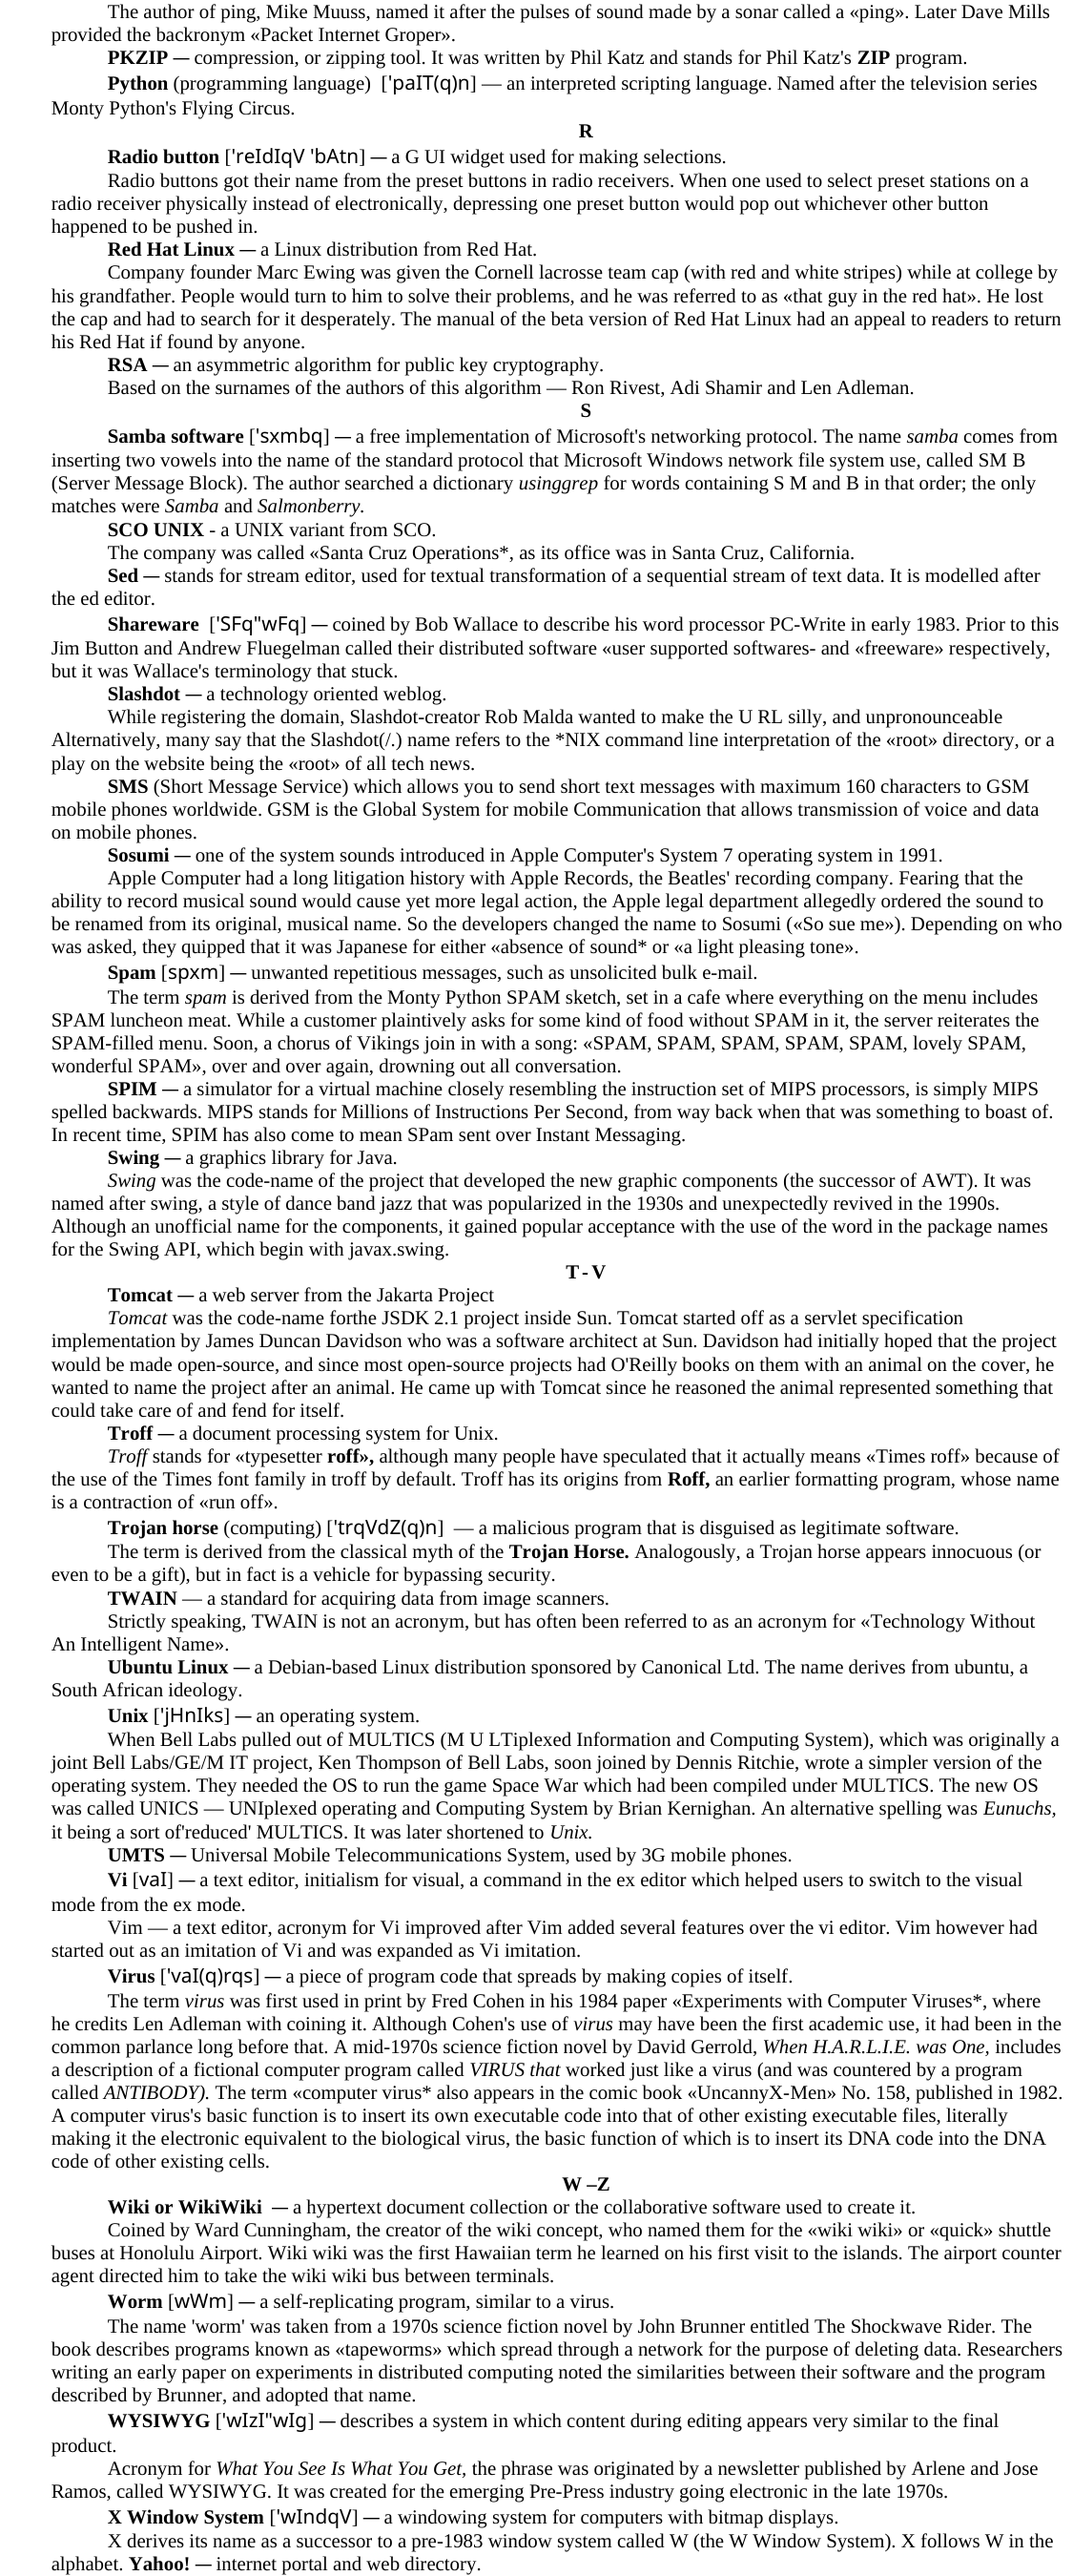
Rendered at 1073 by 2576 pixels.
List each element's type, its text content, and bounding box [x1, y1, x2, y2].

text Shareware ['SFq"wFq] — coined by Bob Wallace to describe his word processor PC-Write in early 1983. Prior to this Jim Button and Andrew Fluegelman called their distributed software «user supported softwares- and «freeware» respectively, but it was Wallace's terminology that stuck. [51, 610, 1064, 682]
text Swing was the code-name of the project that developed the new graphic components (the successor of AWT). It was named after swing, a style of dance band jazz that was popularized in the 1930s and unexpectedly revived in the 1990s. Although an unofficial name for the components, it gained popular acceptance with the use of the word in the package names for the Swing API, which begin with javax.swing. [51, 1169, 1064, 1260]
text Trojan horse (computing) ['trqVdZ(q)n] — a malicious program that is disguised as legitimate software. [51, 1513, 1064, 1540]
text Python (programming language) ['paIT(q)n] — an interpreted scripting language. Named after the television series Monty Python's Flying Circus. [51, 69, 1064, 119]
text Tomcat — a web server from the Jakarta Project [51, 1283, 1064, 1306]
text SMS (Short Message Service) which allows you to send short text messages with maximum 160 characters to GSM mobile phones worldwide. GSM is the Global System for mobile Communication that allows transmission of voice and data on mobile phones. [51, 775, 1058, 843]
text Troff — a document processing system for Unix. [51, 1422, 1064, 1444]
text When Bell Labs pulled out of MULTICS (M U LTiplexed Information and Computing System), which was originally a joint Bell Labs/GE/M IT project, Ken Thompson of Bell Labs, soon joined by Dennis Ritchie, wrote a simpler version of the operating system. They needed the OS to run the game Space War which had been compiled under MULTICS. The new OS was called UNICS — UNIplexed operating and Computing System by Brian Kernighan. An alternative spelling was Eunuchs, it being a sort of'reduced' MULTICS. It was later shortened to Unix. [51, 1728, 1064, 1843]
text Worm [wWm] — a self-replicating program, similar to a virus. [51, 2287, 1067, 2315]
text The term spam is derived from the Monty Python SPAM sketch, set in a cafe where everything on the menu includes SPAM luncheon meat. While a customer plaintively asks for some kind of food without SPAM in it, the server reiterates the SPAM-filled menu. Soon, a chorus of Vikings join in with a song: «SPAM, SPAM, SPAM, SPAM, SPAM, lovely SPAM, wonderful SPAM», over and over again, drowning out all conversation. [51, 985, 1064, 1077]
text PKZIP — compression, or zipping tool. It was written by Phil Katz and stands for Phil Katz's ZIP program. [51, 46, 1064, 69]
text RSA — an asymmetric algorithm for public key cryptography. [51, 353, 1064, 376]
text Red Hat Linux — a Linux distribution from Red Hat. [51, 238, 1064, 260]
text Based on the surnames of the authors of this algorithm — Ron Rivest, Adi Shamir and Len Adleman. [51, 376, 1064, 399]
text X Window System ['wIndqV] — a windowing system for computers with bitmap displays. [51, 2503, 1064, 2529]
text W –Z [51, 2172, 1064, 2195]
text Spam [spxm] — unwanted repetitious messages, such as unsolicited bulk e-mail. [51, 958, 1064, 985]
text The term virus was first used in print by Fred Cohen in his 1984 paper «Experiments with Computer Viruses*, where he credits Len Adleman with coining it. Although Cohen's use of virus may have been the first academic use, it had been in the common parlance long before that. A mid-1970s science fiction novel by David Gerrold, When H.A.R.L.I.E. was One, includes a description of a fictional computer program called VIRUS that worked just like a virus (and was countered by a program called ANTIBODY). The term «computer virus* also appears in the comic book «UncannyX-Меn» No. 158, published in computer virus's basic function is to insert its own executable code into that of other existing executable files, literally making it the electronic equivalent to the biological virus, the basic function of which is to insert its DNA code into the DNA code of other existing cells. [51, 1989, 1063, 2172]
text Troff stands for «typesetter roff», although many people have speculated that it actually means «Times roff» because of the use of the Times font family in troff by default. Troff has its origins from Roff, an earlier formatting program, whose name is a contraction of «run off». [51, 1444, 1063, 1513]
text WYSIWYG ['wIzI"wIg] — describes a system in which content during editing appears very similar to the final product. [51, 2406, 1064, 2457]
text TWAIN — a standard for acquiring data from image scanners. [51, 1586, 1064, 1610]
text X derives its name as a successor to a pre-1983 window system called W (the W Window System). X follows W in the alphabet. Yahoo! — internet portal and web directory. [51, 2529, 1064, 2575]
text Virus ['vaI(q)rqs] — a piece of program code that spreads by making copies of itself. [51, 1962, 1064, 1989]
text Vim — a text editor, acronym for Vi improved after Vim added several features over the vi editor. Vim however had started out as an imitation of Vi and was expanded as Vi imitation. [51, 1916, 1064, 1962]
text SCO UNIX - a UNIX variant from SCO. [51, 517, 1064, 541]
text Vi [vaI] — a text editor, initialism for visual, a command in the ex editor which helped users to switch to the visual mode from the ex mode. [51, 1866, 1064, 1916]
text The term is derived from the classical myth of the Trojan Horse. Analogously, a Trojan horse appears innocuous (or even to be a gift), but in fact is a vehicle for bypassing security. [51, 1540, 1064, 1586]
text SPIM — a simulator for a virtual machine closely resembling the instruction set of MIPS processors, is simply MIPS spelled backwards. MIPS stands for Millions of Instructions Per Second, from way back when that was something to boast of. In recent time, SPIM has also come to mean SPam sent over Instant Messaging. [51, 1077, 1064, 1146]
text Apple Computer had a long litigation history with Apple Records, the Beatles' recording company. Fearing that the ability to record musical sound would cause yet more legal action, the Apple legal department allegedly ordered the sound to be renamed from its original, musical name. So the developers changed the name to Sosumi («So sue me»). Depending on who was asked, they quipped that it was Japanese for either «absence of sound* or «a light pleasing tone». [51, 866, 1063, 958]
text T-V [51, 1260, 1064, 1283]
text Sed — stands for stream editor, used for textual transformation of a sequential stream of text data. It is modelled after the ed editor. [51, 564, 1064, 610]
text Ubuntu Linux — a Debian-based Linux distribution sponsored by Canonical Ltd. The name derives from ubuntu, a South African ideology. [51, 1655, 1064, 1701]
text The company was called «Santa Cruz Operations*, as its office was in . [51, 541, 1064, 564]
text R [51, 119, 1064, 142]
text Samba software ['sxmbq] — a free implementation of Microsoft's networking protocol. The name samba comes from inserting two vowels into the name of the standard protocol that Microsoft Windows network file system use, called SM В (Server Message Block). The author searched a dictionary usinggrep for words containing S M and В in that order; the only matches were Samba and Salmonberry. [51, 422, 1064, 517]
text The author of ping, Mike Muuss, named it after the pulses of sound made by a sonar called a «ping». Later Dave Mills provided the backronym «Packet Internet Groper». [51, 0, 1064, 46]
text Slashdot — a technology oriented weblog. [51, 682, 1064, 705]
text Tomcat was the code-name forthe JSDK 2.1 project inside Sun. Tomcat started off as a servlet specification implementation by James Duncan Davidson who was a software architect at Sun. Davidson had initially hoped that the project would be made open-source, and since most open-source projects had O'Reilly books on them with an animal on the cover, he wanted to name the project after an animal. He came up with Tomcat since he reasoned the animal represented something that could take care of and fend for itself. [51, 1306, 1064, 1422]
text Company founder Marc Ewing was given the Cornell lacrosse team cap (with red and white stripes) while at college by his grandfather. People would turn to him to solve their problems, and he was referred to as «that guy in the red hat». He lost the cap and had to search for it desperately. The manual of the beta version of Red Hat Linux had an appeal to readers to return his Red Hat if found by anyone. [51, 260, 1064, 353]
text Acronym for What You See Is What You Get, the phrase was originated by a newsletter published by Arlene and Jose Ramos, called WYSIWYG. It was created for the emerging Pre-Press industry going electronic in the late 1970s. [51, 2457, 1064, 2503]
text The name 'worm' was taken from a 1970s science fiction novel by John Brunner entitled The Shockwave Rider. The book describes programs known as «tapeworms» which spread through a network for the purpose of deleting data. Researchers writing an early paper on experiments in distributed computing noted the similarities between their software and the program described by Brunner, and adopted that name. [51, 2315, 1067, 2406]
text Wiki or WikiWiki — a hypertext document collection or the collaborative software used to create it. [51, 2195, 1067, 2218]
text S [51, 399, 1063, 422]
text Unix ['jHnIks] — an operating system. [51, 1701, 1064, 1728]
text Swing — a graphics library for Java. [51, 1146, 1064, 1169]
text Strictly speaking, TWAIN is not an acronym, but has often been referred to as an acronym for «Technology Without An Intelligent Name». [51, 1610, 1064, 1655]
text Radio buttons got their name from the preset buttons in radio receivers. When one used to select preset stations on a radio receiver physically instead of electronically, depressing one preset button would pop out whichever other button happened to be pushed in. [51, 169, 1064, 238]
text While registering the domain, Slashdot-creator Rob Malda wanted to make the U RL silly, and unpronounceable Alternatively, many say that the Slashdot(/.) name refers to the *NIX command line interpretation of the «root» directory, or a play on the website being the «root» of all tech news. [51, 705, 1059, 775]
text Coined by Ward Cunningham, the creator of the wiki concept, who named them for the «wiki wiki» or «quick» shuttle buses at . Wiki wiki was the first Hawaiian term he learned on his first visit to the islands. The airport counter agent directed him to take the wiki wiki bus between terminals. [51, 2218, 1067, 2287]
text Radio button ['reIdIqV 'bAtn] — a G UI widget used for making selections. [51, 142, 1064, 169]
text UMTS — Universal Mobile Telecommunications System, used by 3G mobile phones. [51, 1843, 1064, 1866]
text Sosumi — one of the system sounds introduced in Apple Computer's System 7 operating system in 1991. [51, 843, 1063, 866]
